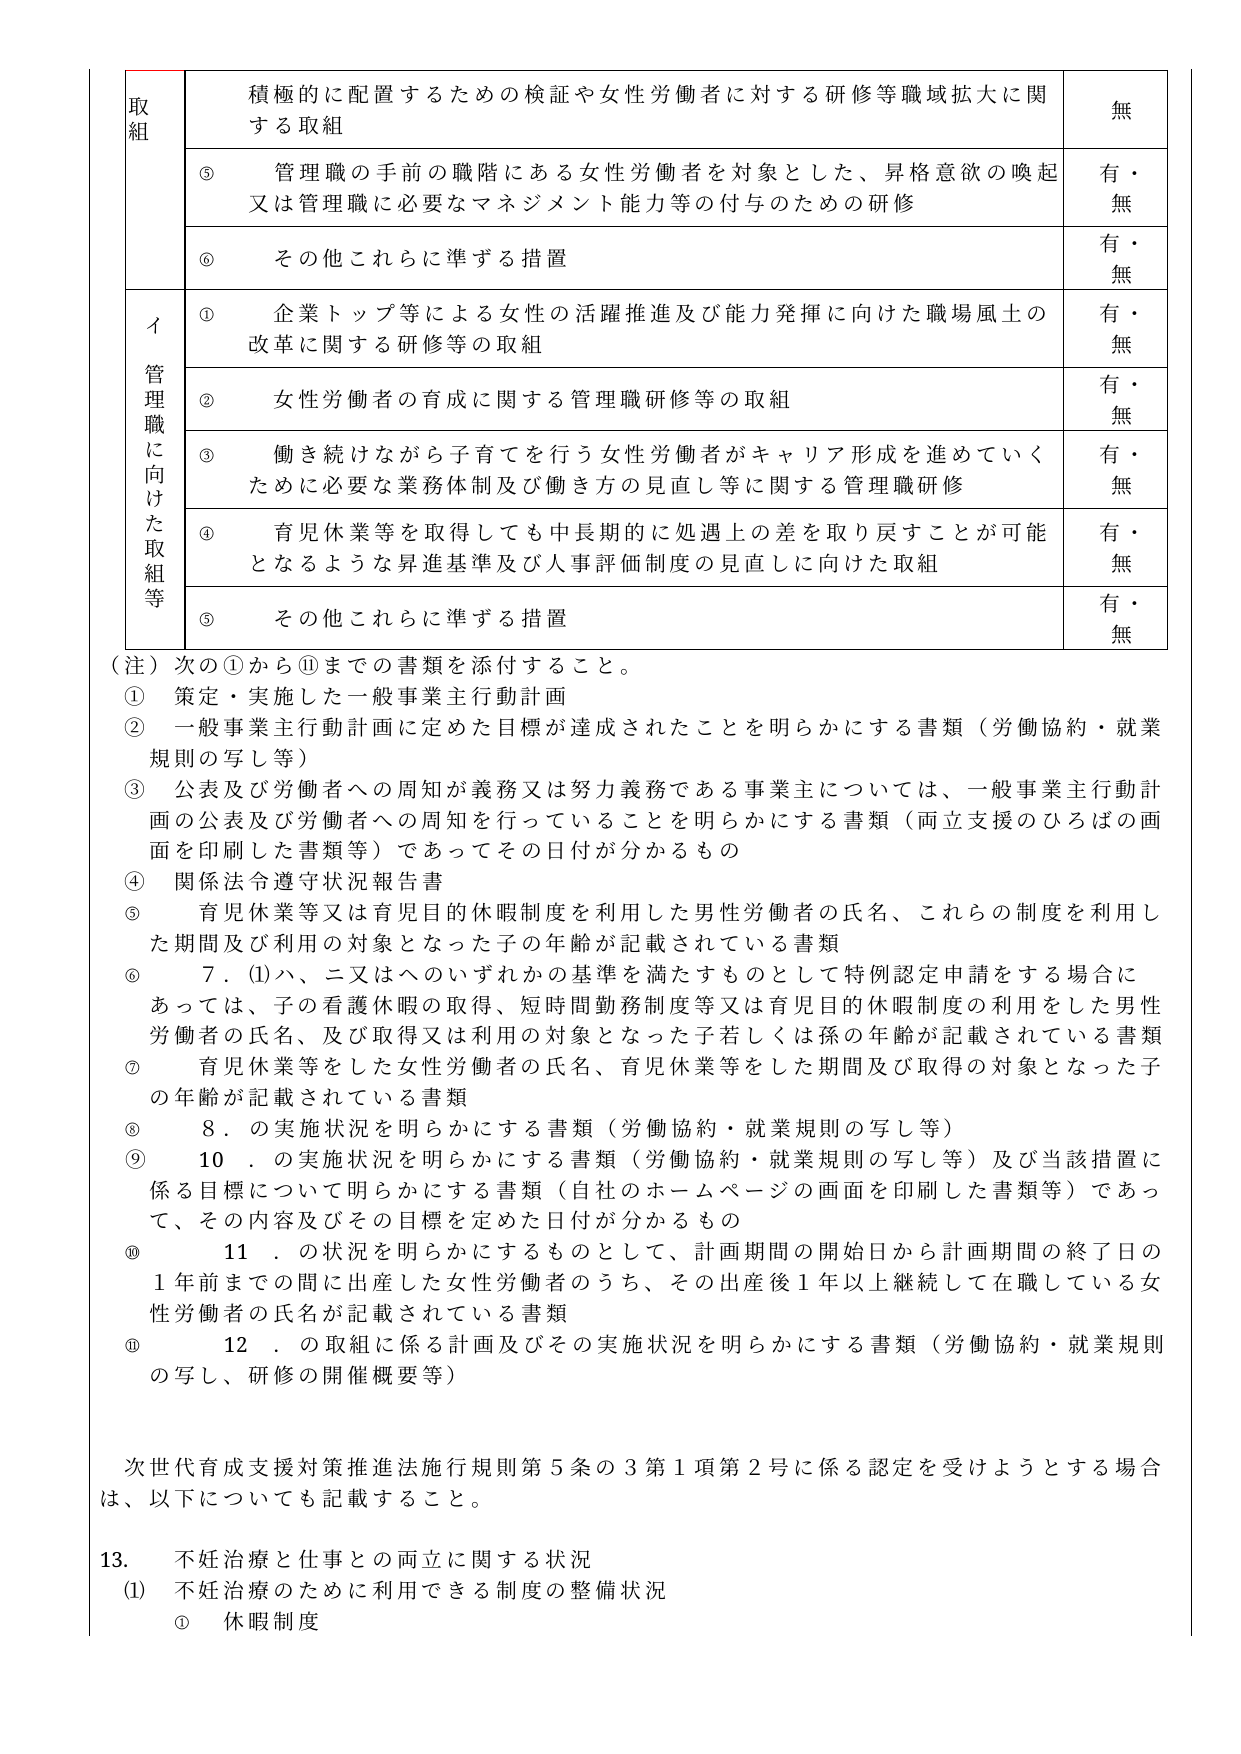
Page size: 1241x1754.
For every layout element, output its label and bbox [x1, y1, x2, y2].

table_cell [90, 69, 1191, 1636]
